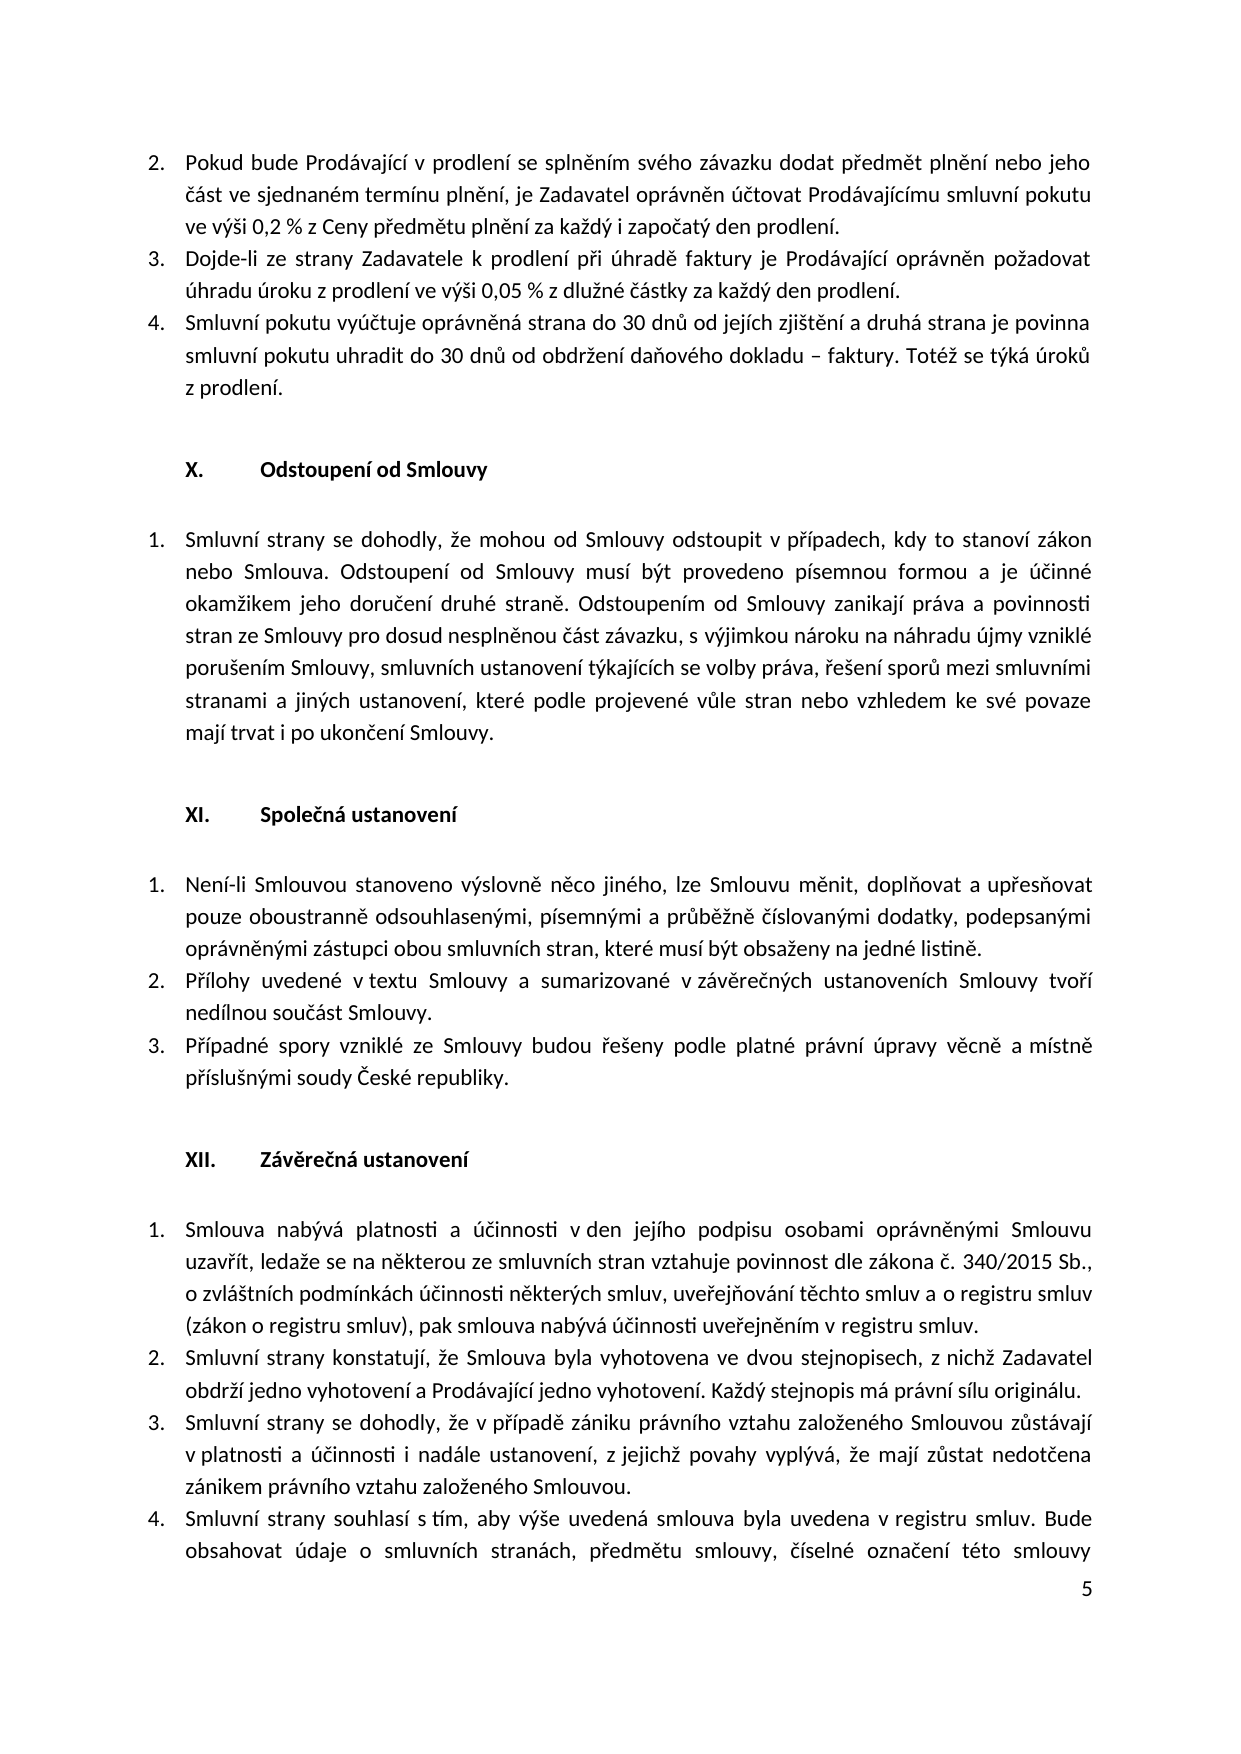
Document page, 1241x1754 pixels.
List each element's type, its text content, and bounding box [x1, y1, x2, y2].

list Přílohy uvedené v textu Smlouvy a sumarizované v závěrečných ustanoveních Smlouvy tvoří nedílnou součást Smlouvy. [148, 966, 1093, 1027]
subtitle Odstoupení od Smlouvy [185, 455, 1093, 483]
list Smluvní pokutu vyúčtuje oprávněná strana do 30 dnů od jejích zjištění a druhá strana je povinna smluvní pokutu uhradit do 30 dnů od obdržení daňového dokladu – faktury. Totéž se týká úroků z prodlení. [148, 308, 1093, 401]
list Pokud bude Prodávající v prodlení se splněním svého závazku dodat předmět plnění nebo jeho část ve sjednaném termínu plnění, je Zadavatel oprávněn účtovat Prodávajícímu smluvní pokutu ve výši 0,2 % z Ceny předmětu plnění za každý i započatý den prodlení. [148, 148, 1093, 240]
list Případné spory vzniklé ze Smlouvy budou řešeny podle platné právní úpravy věcně a místně příslušnými soudy České republiky. [148, 1031, 1093, 1091]
list Smluvní strany se dohodly, že mohou od Smlouvy odstoupit v případech, kdy to stanoví zákon nebo Smlouva. Odstoupení od Smlouvy musí být provedeno písemnou formou a je účinné okamžikem jeho doručení druhé straně. Odstoupením od Smlouvy zanikají práva a povinnosti stran ze Smlouvy pro dosud nesplněnou část závazku, s výjimkou nároku na náhradu újmy vzniklé porušením Smlouvy, smluvních ustanovení týkajících se volby práva, řešení sporů mezi smluvními stranami a jiných ustanovení, které podle projevené vůle stran nebo vzhledem ke své povaze mají trvat i po ukončení Smlouvy. [148, 525, 1093, 746]
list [148, 1504, 1093, 1565]
subtitle Závěrečná ustanovení [185, 1145, 1093, 1173]
list Smlouva nabývá platnosti a účinnosti v den jejího podpisu osobami oprávněnými Smlouvu uzavřít, ledaže se na některou ze smluvních stran vztahuje povinnost dle zákona č. 340/2015 Sb., o zvláštních podmínkách účinnosti některých smluv, uveřejňování těchto smluv a o registru smluv (zákon o registru smluv), pak smlouva nabývá účinnosti uveřejněním v registru smluv. [148, 1215, 1093, 1339]
list Smluvní strany se dohodly, že v případě zániku právního vztahu založeného Smlouvou zůstávají v platnosti a účinnosti i nadále ustanovení, z jejichž povahy vyplývá, že mají zůstat nedotčena zánikem právního vztahu založeného Smlouvou. [148, 1408, 1093, 1500]
list Není-li Smlouvou stanoveno výslovně něco jiného, lze Smlouvu měnit, doplňovat a upřesňovat pouze oboustranně odsouhlasenými, písemnými a průběžně číslovanými dodatky, podepsanými oprávněnými zástupci obou smluvních stran, které musí být obsaženy na jedné listině. [148, 870, 1093, 962]
subtitle Společná ustanovení [185, 800, 1093, 828]
list Dojde-li ze strany Zadavatele k prodlení při úhradě faktury je Prodávající oprávněn požadovat úhradu úroku z prodlení ve výši 0,05 % z dlužné částky za každý den prodlení. [148, 244, 1093, 304]
list Smluvní strany konstatují, že Smlouva byla vyhotovena ve dvou stejnopisech, z nichž Zadavatel obdrží jedno vyhotovení a Prodávající jedno vyhotovení. Každý stejnopis má právní sílu originálu. [148, 1343, 1093, 1404]
